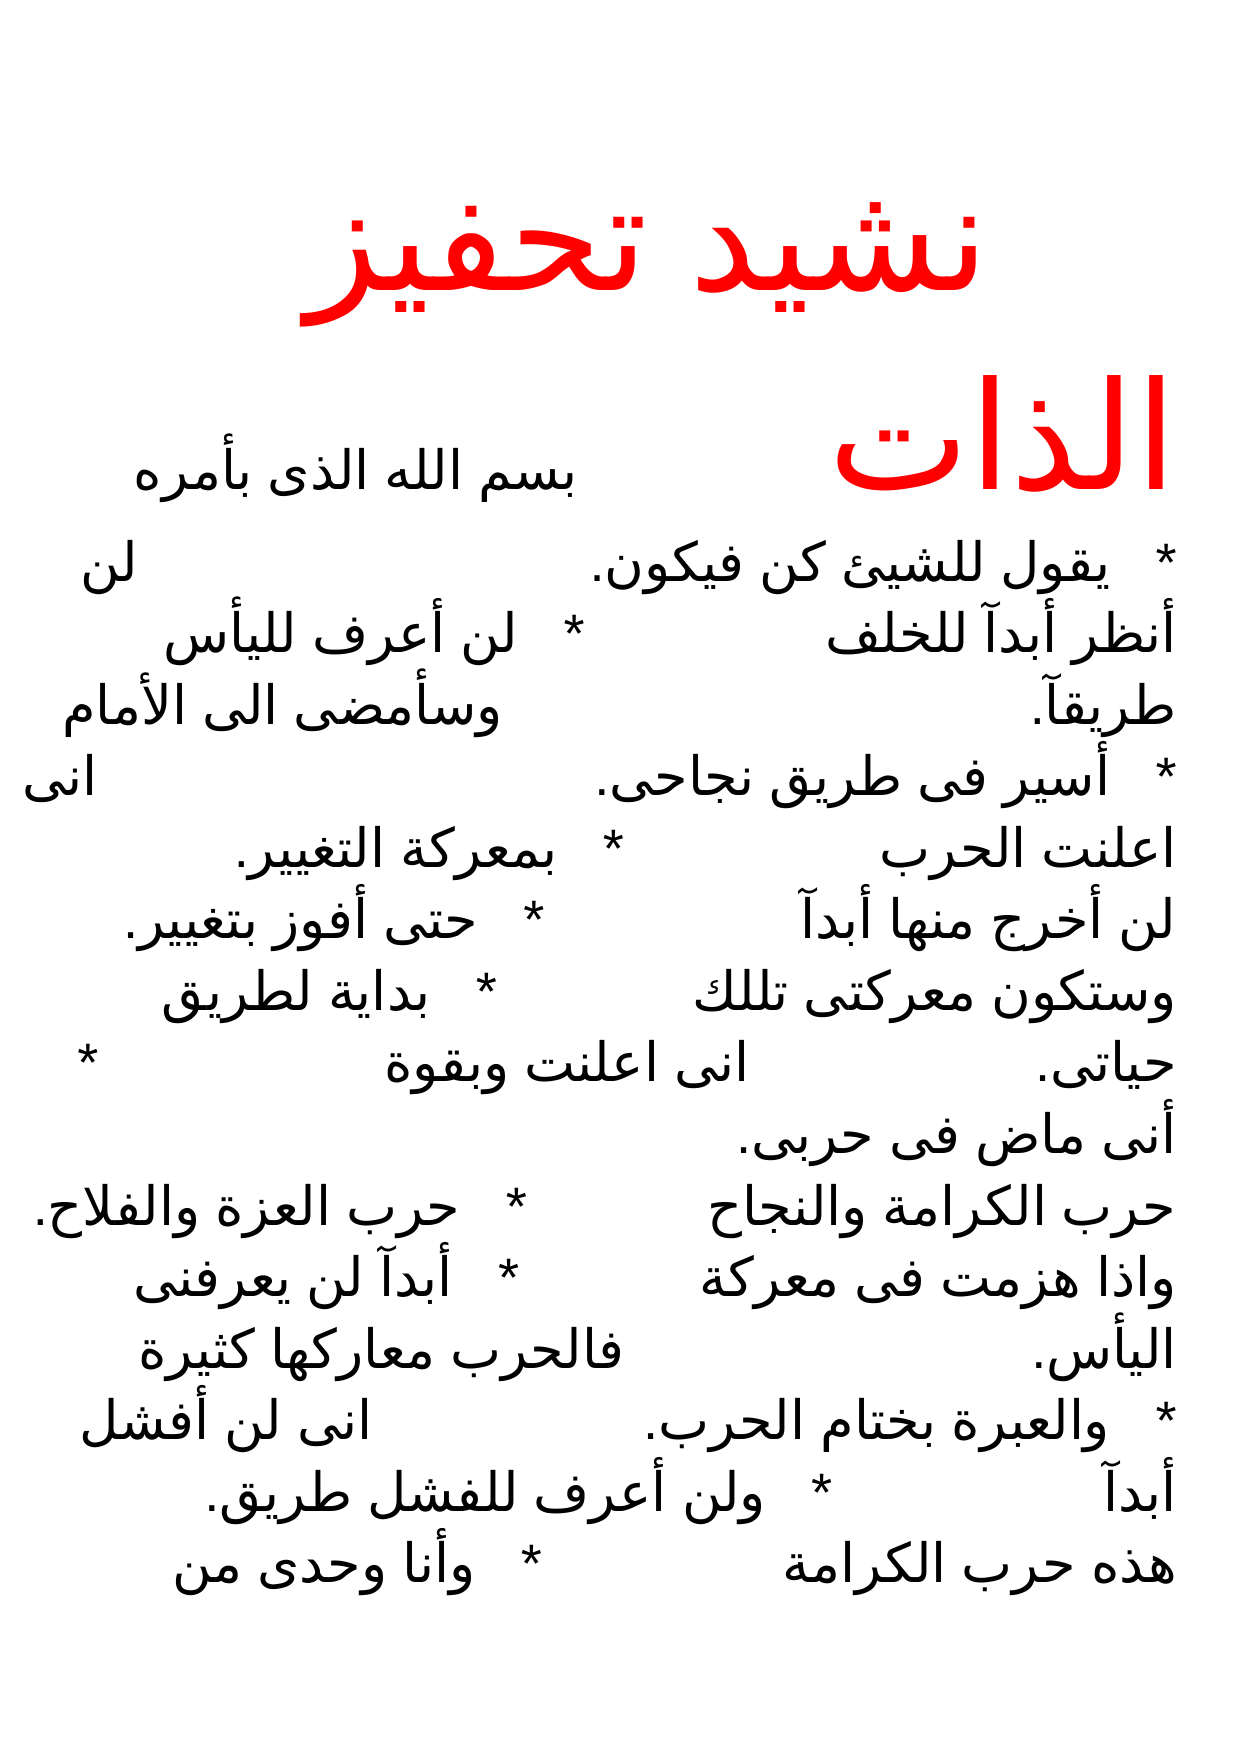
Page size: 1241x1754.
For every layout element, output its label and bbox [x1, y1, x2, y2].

text [10, 150, 1177, 1594]
